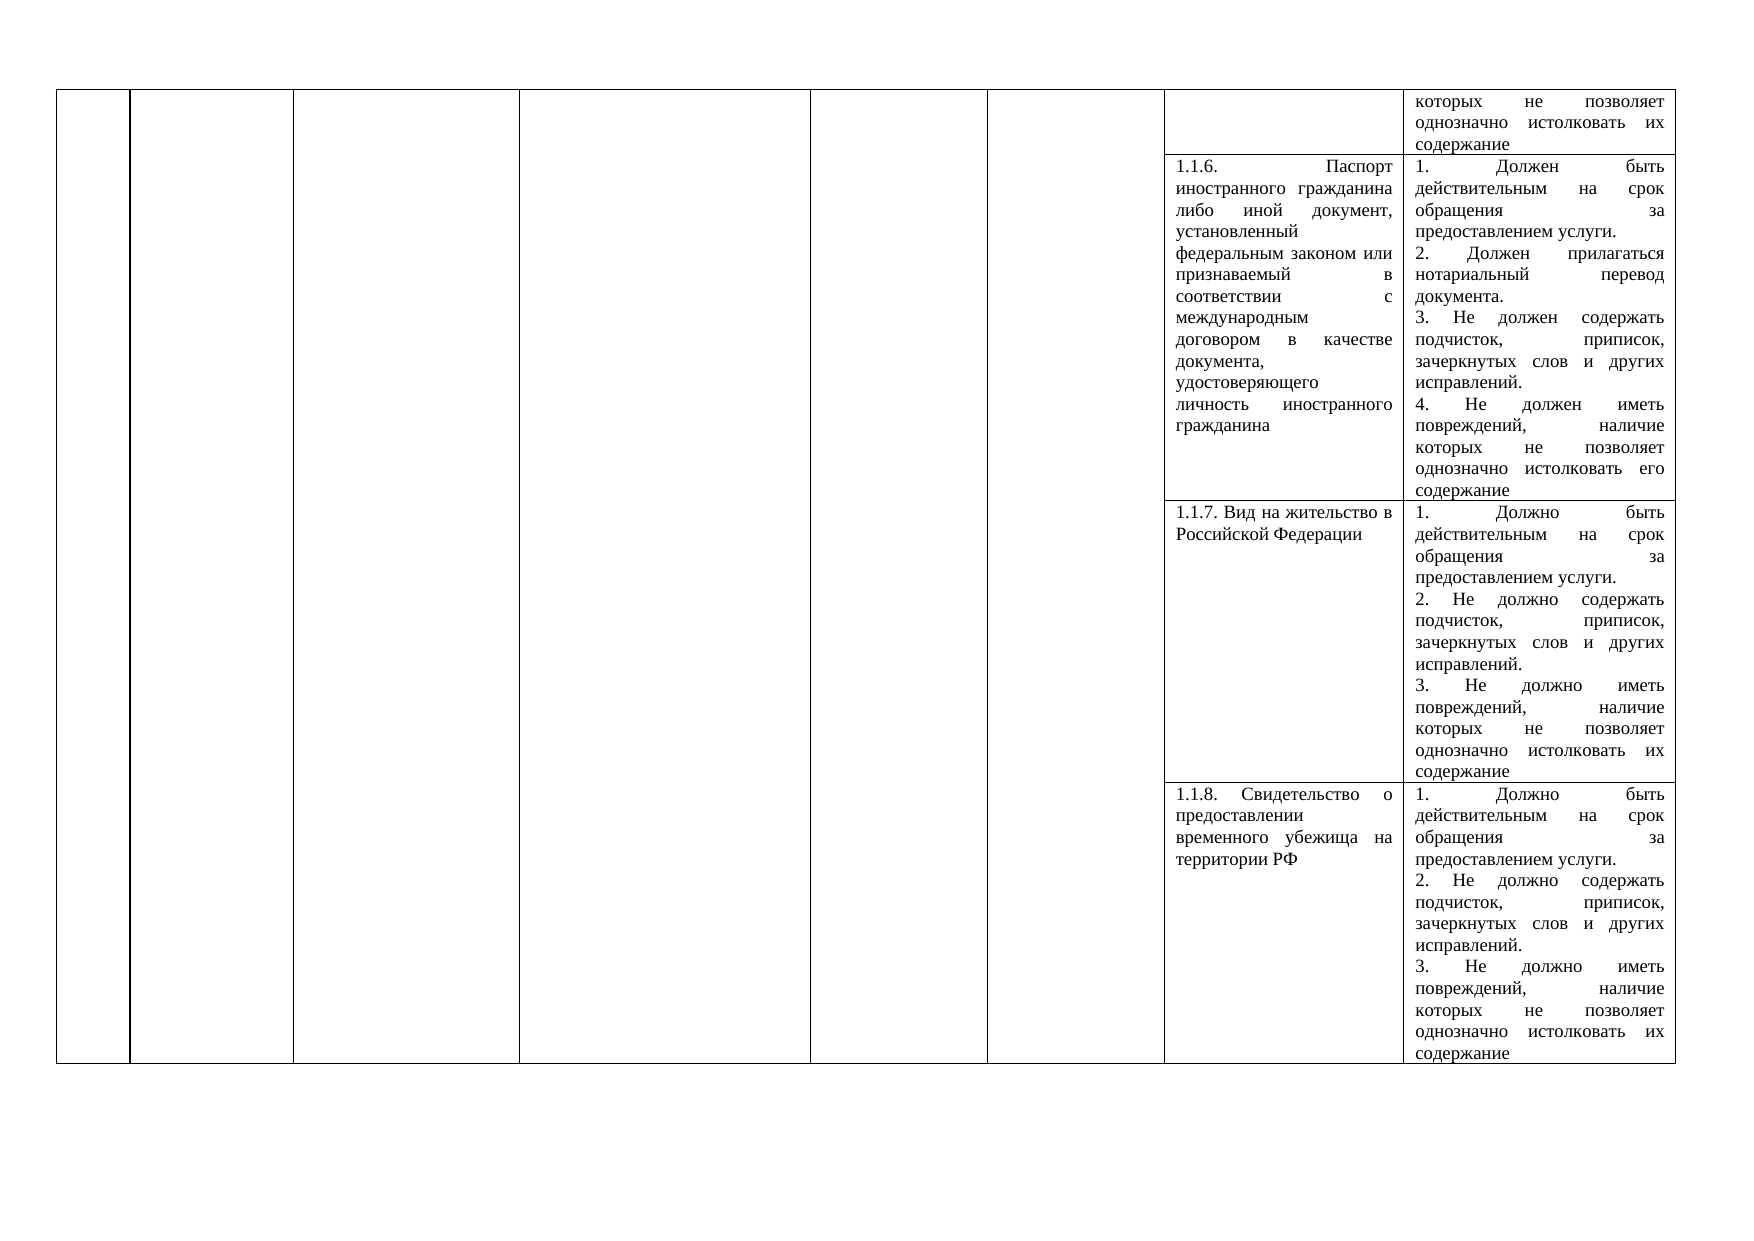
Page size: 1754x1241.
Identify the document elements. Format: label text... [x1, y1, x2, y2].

table_cell 1.1.8. Свидетельство о предоставлении временного убежища на территории РФ [1165, 783, 1403, 1063]
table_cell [1404, 90, 1675, 154]
table_cell 1.1.7. Вид на жительство в Российской Федерации [1165, 501, 1403, 782]
table_cell 1.1.6. Паспорт иностранного гражданина либо иной документ, установленный федеральным законом или признаваемый в соответствии с международным договором в качестве документа, удостоверяющего личность иностранного гражданина [1165, 155, 1403, 500]
table_cell 1. Должен быть действительным на срок обращения за предоставлением услуги. 2. Должен прилагаться нотариальный перевод документа. 3. Не должен содержать подчисток, приписок, зачеркнутых слов и других исправлений. 4. Не должен иметь повреждений, наличие которых не позволяет однозначно истолковать его содержание [1404, 155, 1675, 500]
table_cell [1165, 90, 1403, 154]
